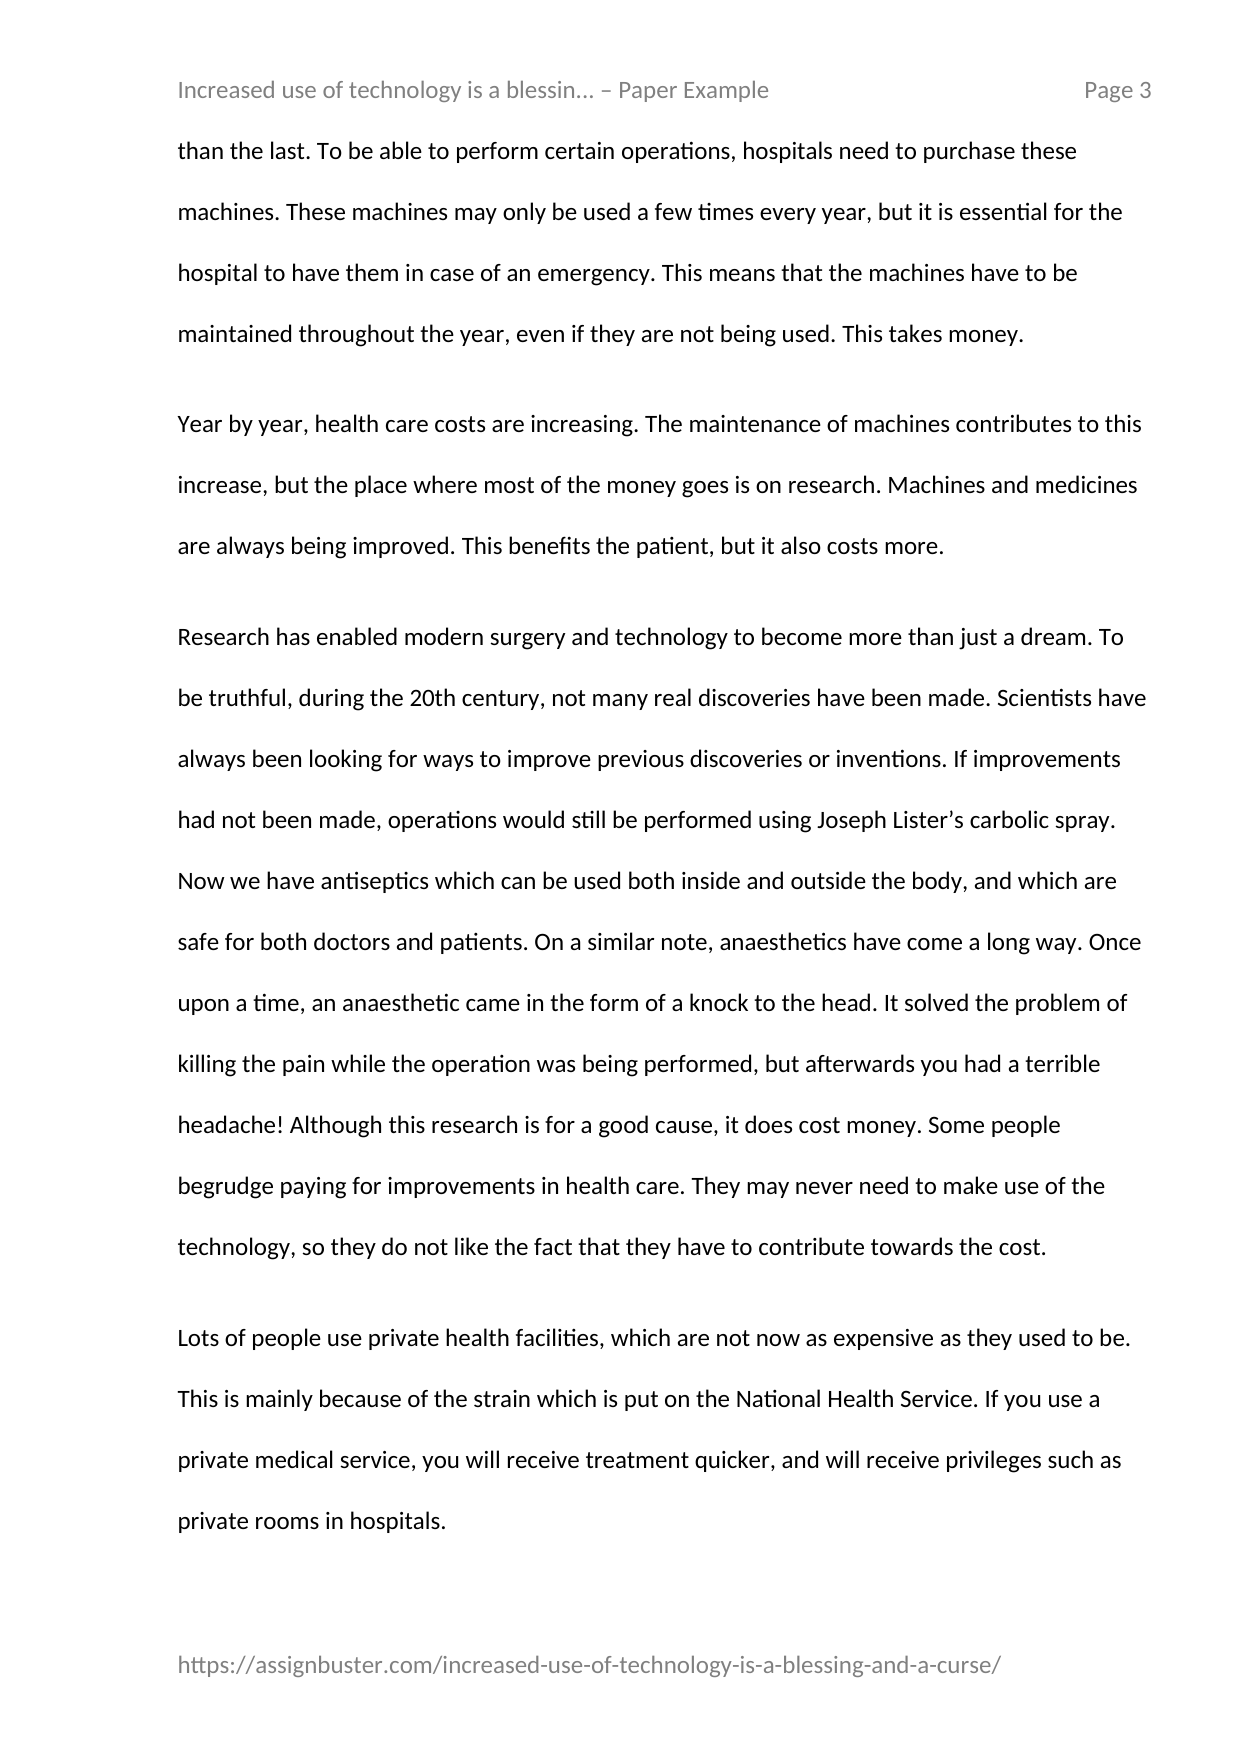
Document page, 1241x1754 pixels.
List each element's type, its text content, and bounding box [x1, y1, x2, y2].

text Lots of people use private health facilities, which are not now as expensive as they used to be. This is mainly because of the strain which is put on the National Health Service. If you use a private medical service, you will receive treatment quicker, and will receive privileges such as private rooms in hospitals. [177, 1322, 1152, 1536]
text Year by year, health care costs are increasing. The maintenance of machines contributes to this increase, but the place where most of the money goes is on research. Machines and medicines are always being improved. This benefits the patient, but it also costs more. [177, 408, 1152, 561]
text Research has enabled modern surgery and technology to become more than just a dream. To be truthful, during the 20th century, not many real discoveries have been made. Scientists have always been looking for ways to improve previous discoveries or inventions. If improvements had not been made, operations would still be performed using Joseph Lister’s carbolic spray. Now we have antiseptics which can be used both inside and outside the body, and which are safe for both doctors and patients. On a similar note, anaesthetics have come a long way. Once upon a time, an anaesthetic came in the form of a knock to the head. It solved the problem of killing the pain while the operation was being performed, but afterwards you had a terrible headache! Although this research is for a good cause, it does cost money. Some people begrudge paying for improvements in health care. They may never need to make use of the technology, so they do not like the fact that they have to contribute towards the cost. [177, 621, 1152, 1262]
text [177, 135, 1152, 348]
